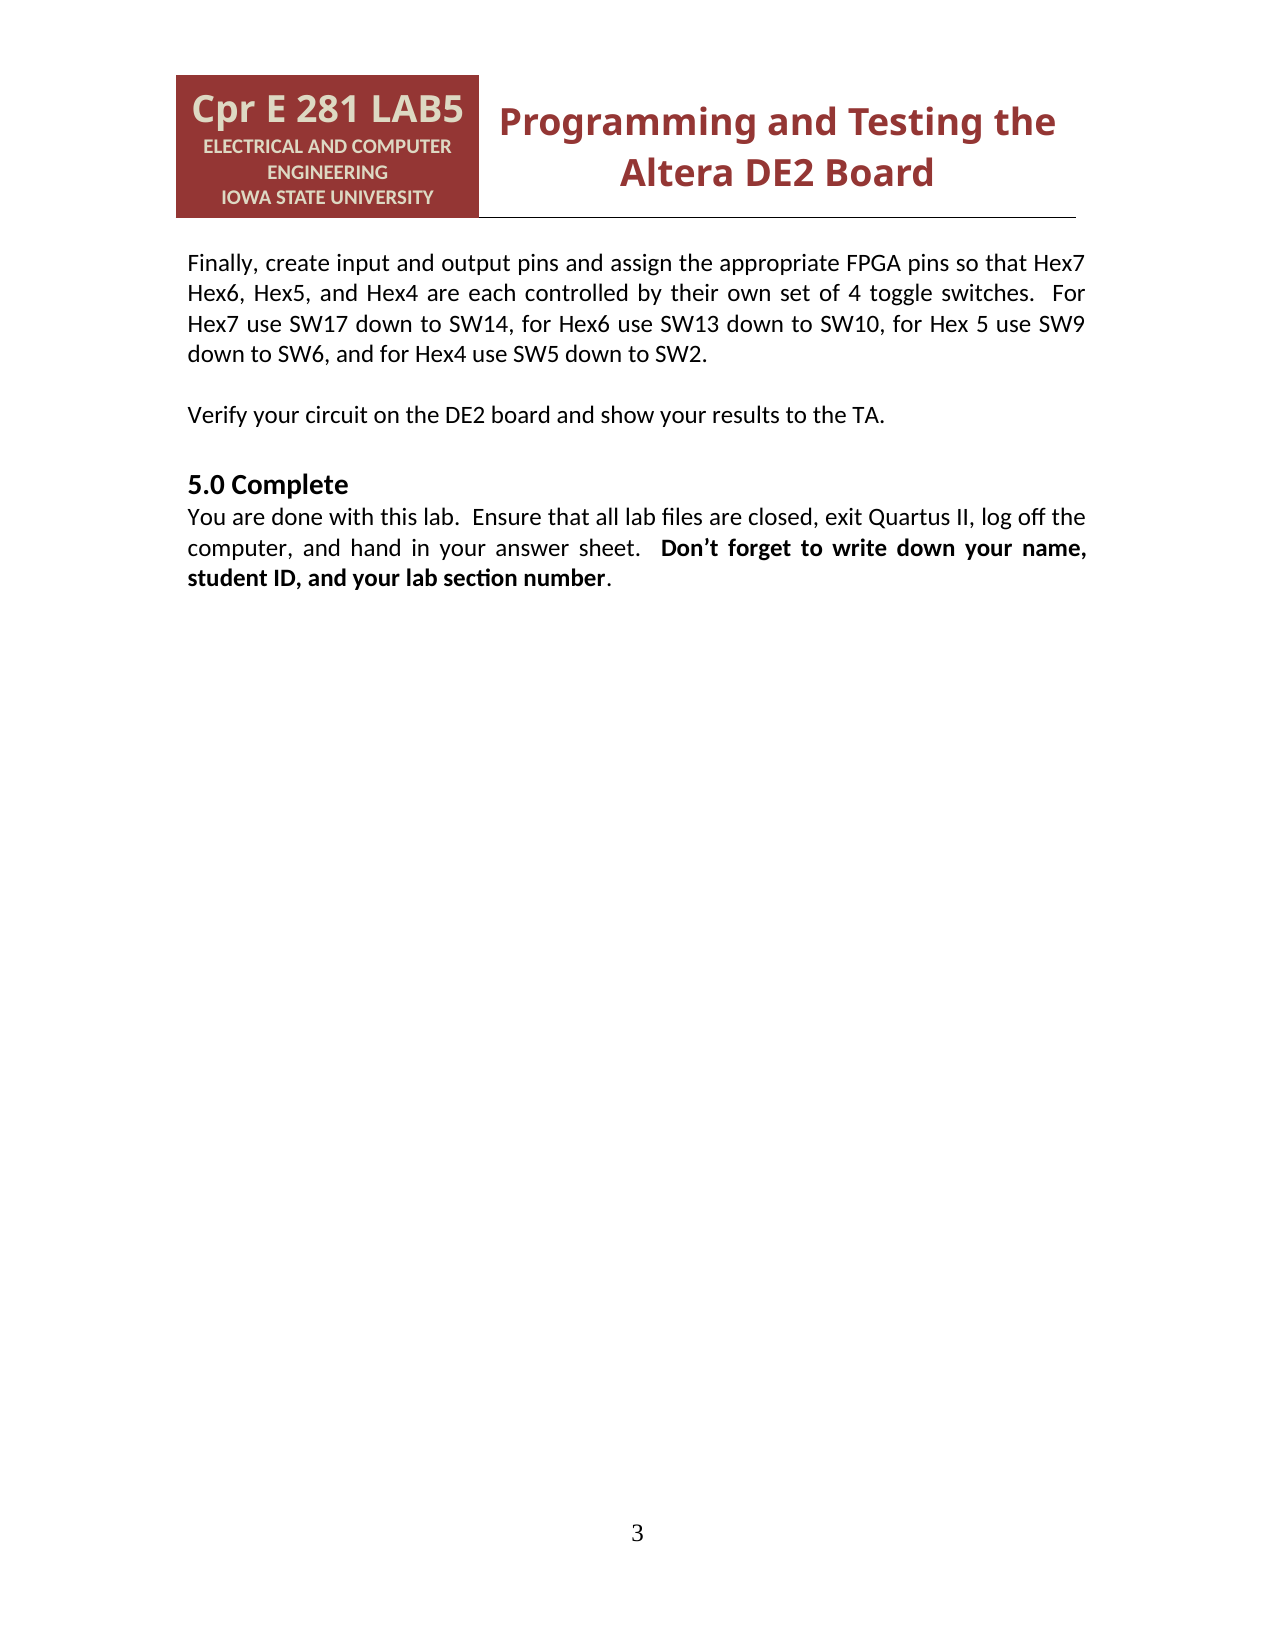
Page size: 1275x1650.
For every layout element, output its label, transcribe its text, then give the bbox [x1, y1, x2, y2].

text Finally, create input and output pins and assign the appropriate FPGA pins so that Hex7 Hex6, Hex5, and Hex4 are each controlled by their own set of 4 toggle switches. For Hex7 use SW17 down to SW14, for Hex6 use SW13 down to SW10, for Hex 5 use SW9 down to SW6, and for Hex4 use SW5 down to SW2. [187, 247, 1087, 369]
subtitle 5.0 Complete [187, 466, 1087, 501]
text You are done with this lab. Ensure that all lab files are closed, exit Quartus II, log off the computer, and hand in your answer sheet. Don’t forget to write down your name, student ID, and your lab section number. [187, 501, 1087, 593]
text Verify your circuit on the DE2 board and show your results to the TA. [187, 400, 1087, 430]
